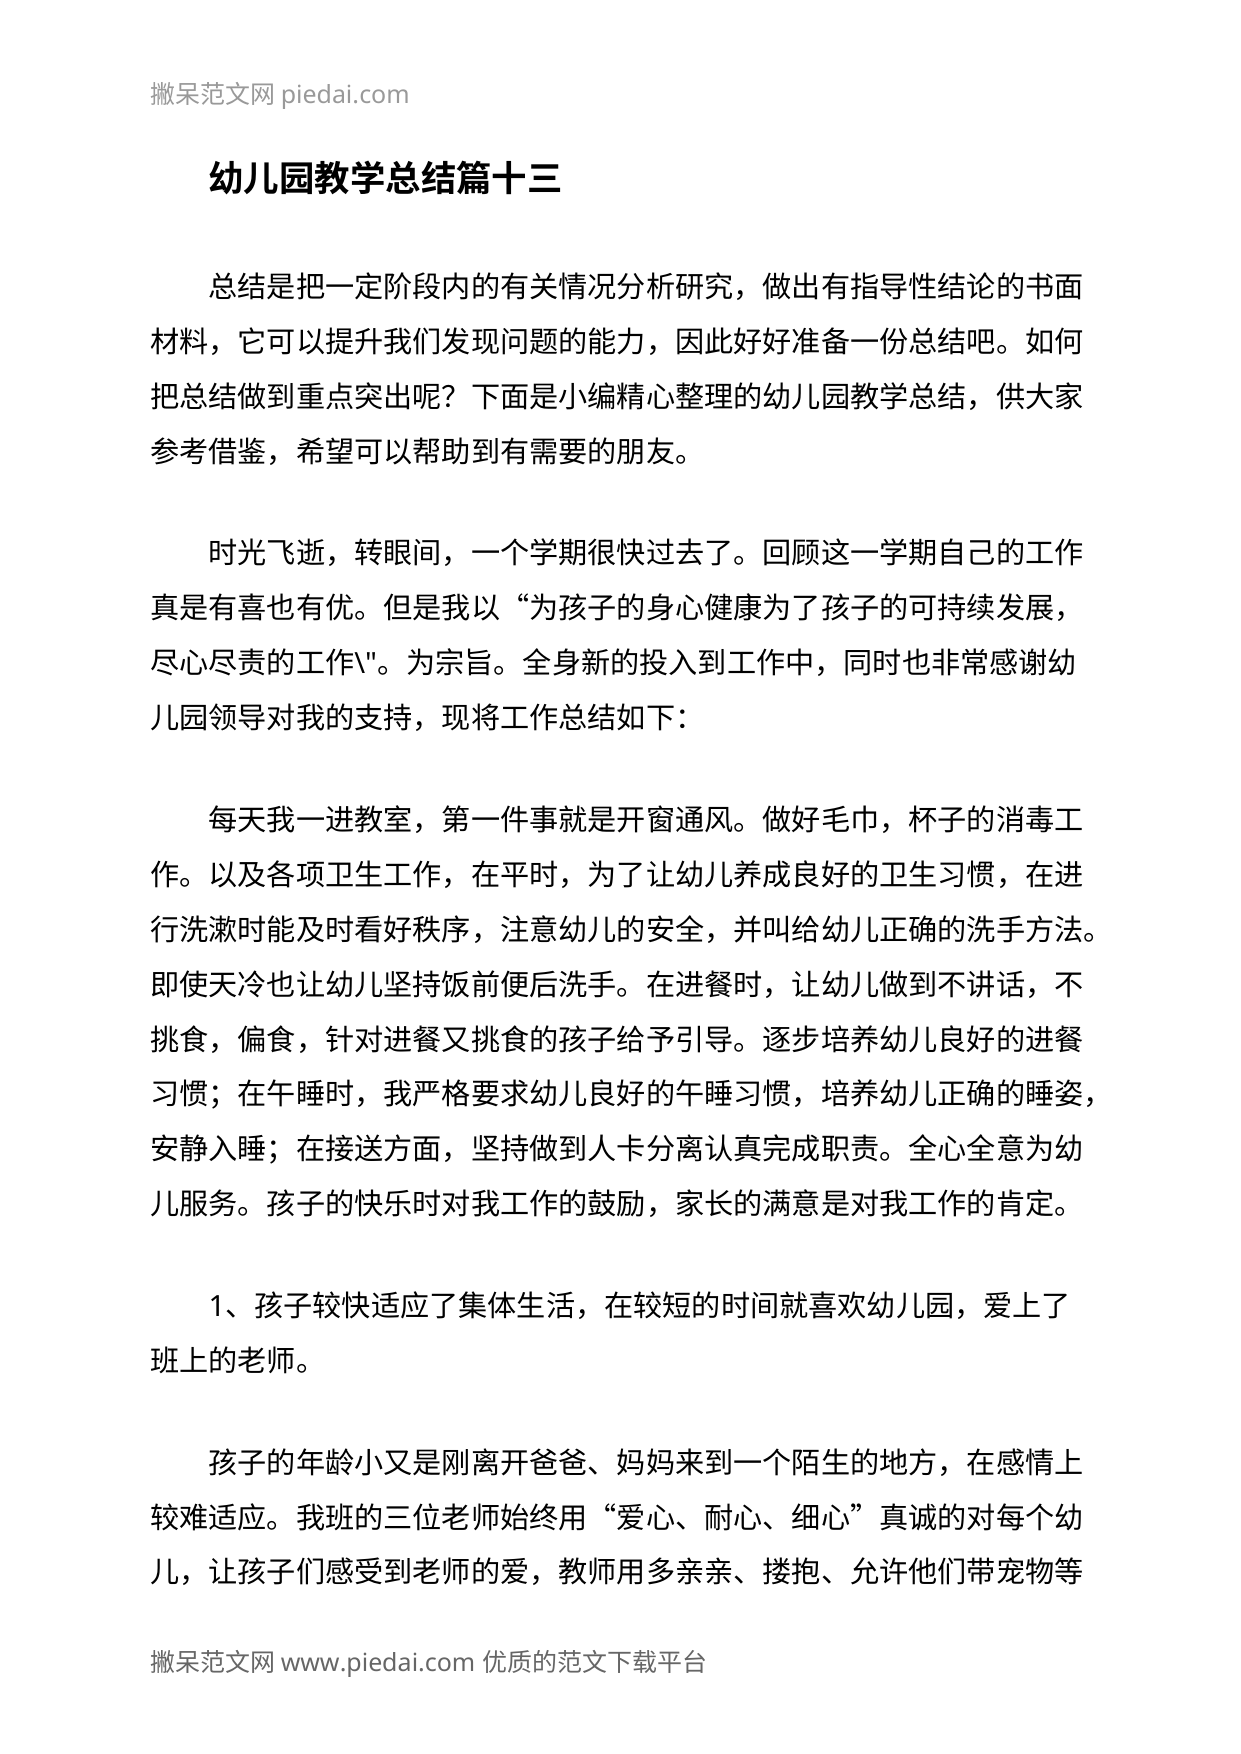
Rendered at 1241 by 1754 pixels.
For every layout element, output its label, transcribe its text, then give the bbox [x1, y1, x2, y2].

text 总结是把一定阶段内的有关情况分析研究，做出有指导性结论的书面材料，它可以提升我们发现问题的能力，因此好好准备一份总结吧。如何把总结做到重点突出呢？下面是小编精心整理的幼儿园教学总结，供大家参考借鉴，希望可以帮助到有需要的朋友。 [150, 263, 1090, 470]
text 时光飞逝，转眼间，一个学期很快过去了。回顾这一学期自己的工作真是有喜也有优。但是我以“为孩子的身心健康为了孩子的可持续发展，尽心尽责的工作\"。为宗旨。全身新的投入到工作中，同时也非常感谢幼儿园领导对我的支持，现将工作总结如下： [150, 530, 1090, 737]
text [150, 1439, 1090, 1591]
text 1、孩子较快适应了集体生活，在较短的时间就喜欢幼儿园，爱上了班上的老师。 [150, 1282, 1090, 1380]
text 幼儿园教学总结篇十三 [150, 150, 1090, 201]
text 每天我一进教室，第一件事就是开窗通风。做好毛巾，杯子的消毒工作。以及各项卫生工作，在平时，为了让幼儿养成良好的卫生习惯，在进行洗漱时能及时看好秩序，注意幼儿的安全，并叫给幼儿正确的洗手方法。即使天冷也让幼儿坚持饭前便后洗手。在进餐时，让幼儿做到不讲话，不挑食，偏食，针对进餐又挑食的孩子给予引导。逐步培养幼儿良好的进餐习惯；在午睡时，我严格要求幼儿良好的午睡习惯，培养幼儿正确的睡姿，安静入睡；在接送方面，坚持做到人卡分离认真完成职责。全心全意为幼儿服务。孩子的快乐时对我工作的鼓励，家长的满意是对我工作的肯定。 [150, 796, 1090, 1223]
